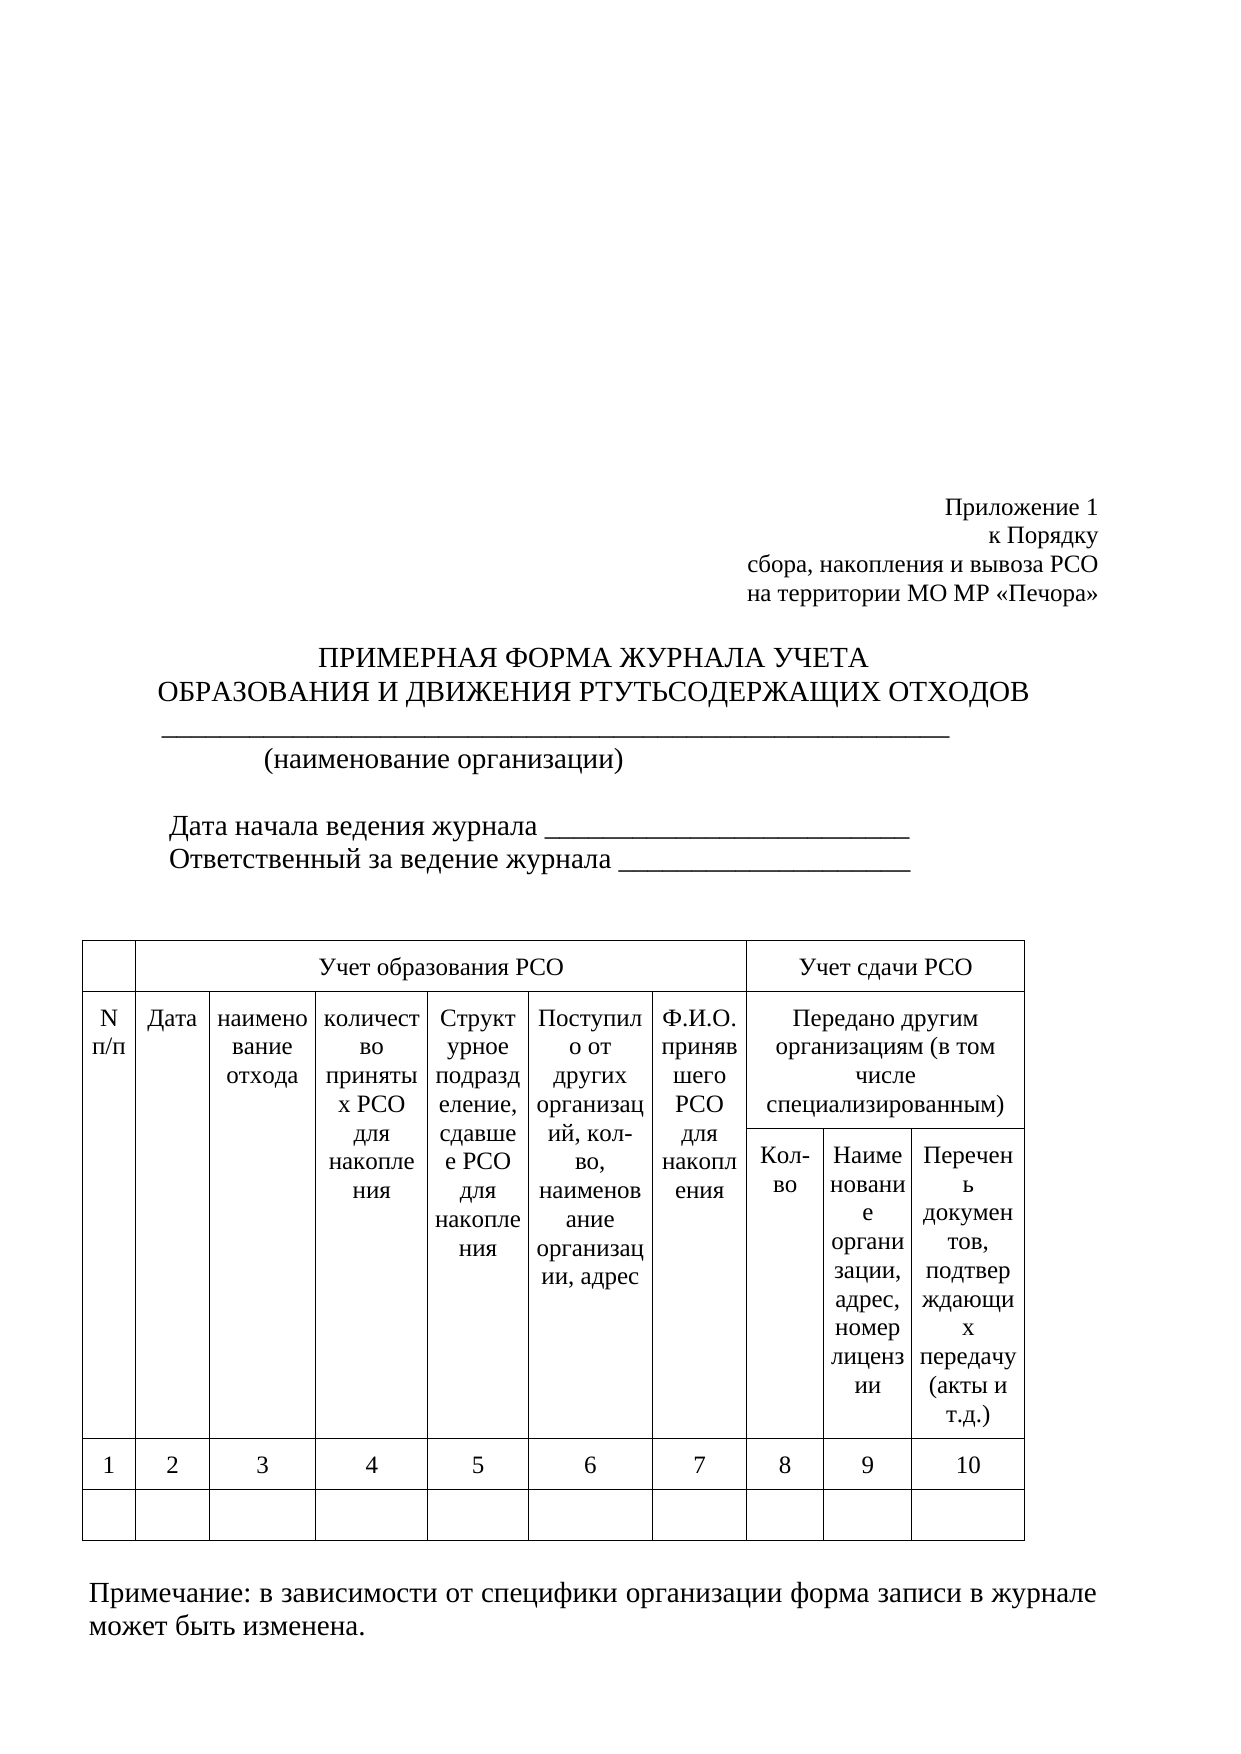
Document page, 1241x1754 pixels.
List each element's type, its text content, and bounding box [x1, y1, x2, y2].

table_header Учет сдачи РСО [747, 941, 1024, 991]
table_cell Ф.И.О. принявшего РСО для накопления [653, 992, 746, 1438]
text Примечание: в зависимости от специфики организации форма записи в журнале может быть изменена. [89, 1575, 1098, 1642]
text Приложение 1 [89, 492, 1098, 521]
table_cell количество принятых РСО для накопления [316, 992, 427, 1438]
table_cell Наименование организации, адрес, номер лицензии [824, 1129, 911, 1438]
table_cell [529, 1490, 652, 1540]
table_cell [824, 1490, 911, 1540]
table_cell [653, 1490, 746, 1540]
text сбора, накопления и вывоза РСО [89, 549, 1098, 578]
table_cell N п/п [83, 992, 135, 1438]
table_cell [83, 1490, 135, 1540]
table_cell [316, 1490, 427, 1540]
table_cell 6 [529, 1439, 652, 1489]
table_cell [136, 1490, 209, 1540]
table_header Учет образования РСО [136, 941, 746, 991]
table_cell Поступило от других организаций, кол-во, наименование организации, адрес [529, 992, 652, 1438]
table_cell 3 [210, 1439, 315, 1489]
table_cell Кол-во [747, 1129, 823, 1438]
table_cell 8 [747, 1439, 823, 1489]
table_cell 2 [136, 1439, 209, 1489]
table_cell Дата [136, 992, 209, 1438]
table_cell 9 [824, 1439, 911, 1489]
text (наименование организации) [89, 741, 1098, 774]
table_cell Структурное подразделение, сдавшее РСО для накопления [428, 992, 528, 1438]
table_cell [428, 1490, 528, 1540]
text ОБРАЗОВАНИЯ И ДВИЖЕНИЯ РТУТЬСОДЕРЖАЩИХ ОТХОДОВ [89, 674, 1098, 707]
table_cell Передано другим организациям (в том числе специализированным) [747, 992, 1024, 1128]
text Ответственный за ведение журнала ____________________ [89, 842, 1098, 875]
text Дата начала ведения журнала _________________________ [89, 808, 1098, 842]
table_cell 10 [912, 1439, 1024, 1489]
table_cell 5 [428, 1439, 528, 1489]
text ______________________________________________________ [89, 707, 1098, 741]
table_cell 7 [653, 1439, 746, 1489]
table_cell [912, 1490, 1024, 1540]
text ПРИМЕРНАЯ ФОРМА ЖУРНАЛА УЧЕТА [89, 640, 1098, 674]
text к Порядку [89, 521, 1098, 549]
table_cell 4 [316, 1439, 427, 1489]
text на территории МО МР «Печора» [89, 578, 1098, 607]
table_cell [210, 1490, 315, 1540]
table_cell наименование отхода [210, 992, 315, 1438]
table_cell Перечень документов, подтверждающих передачу (акты и т.д.) [912, 1129, 1024, 1438]
table_header [83, 941, 135, 991]
table_cell 1 [83, 1439, 135, 1489]
table_cell [747, 1490, 823, 1540]
